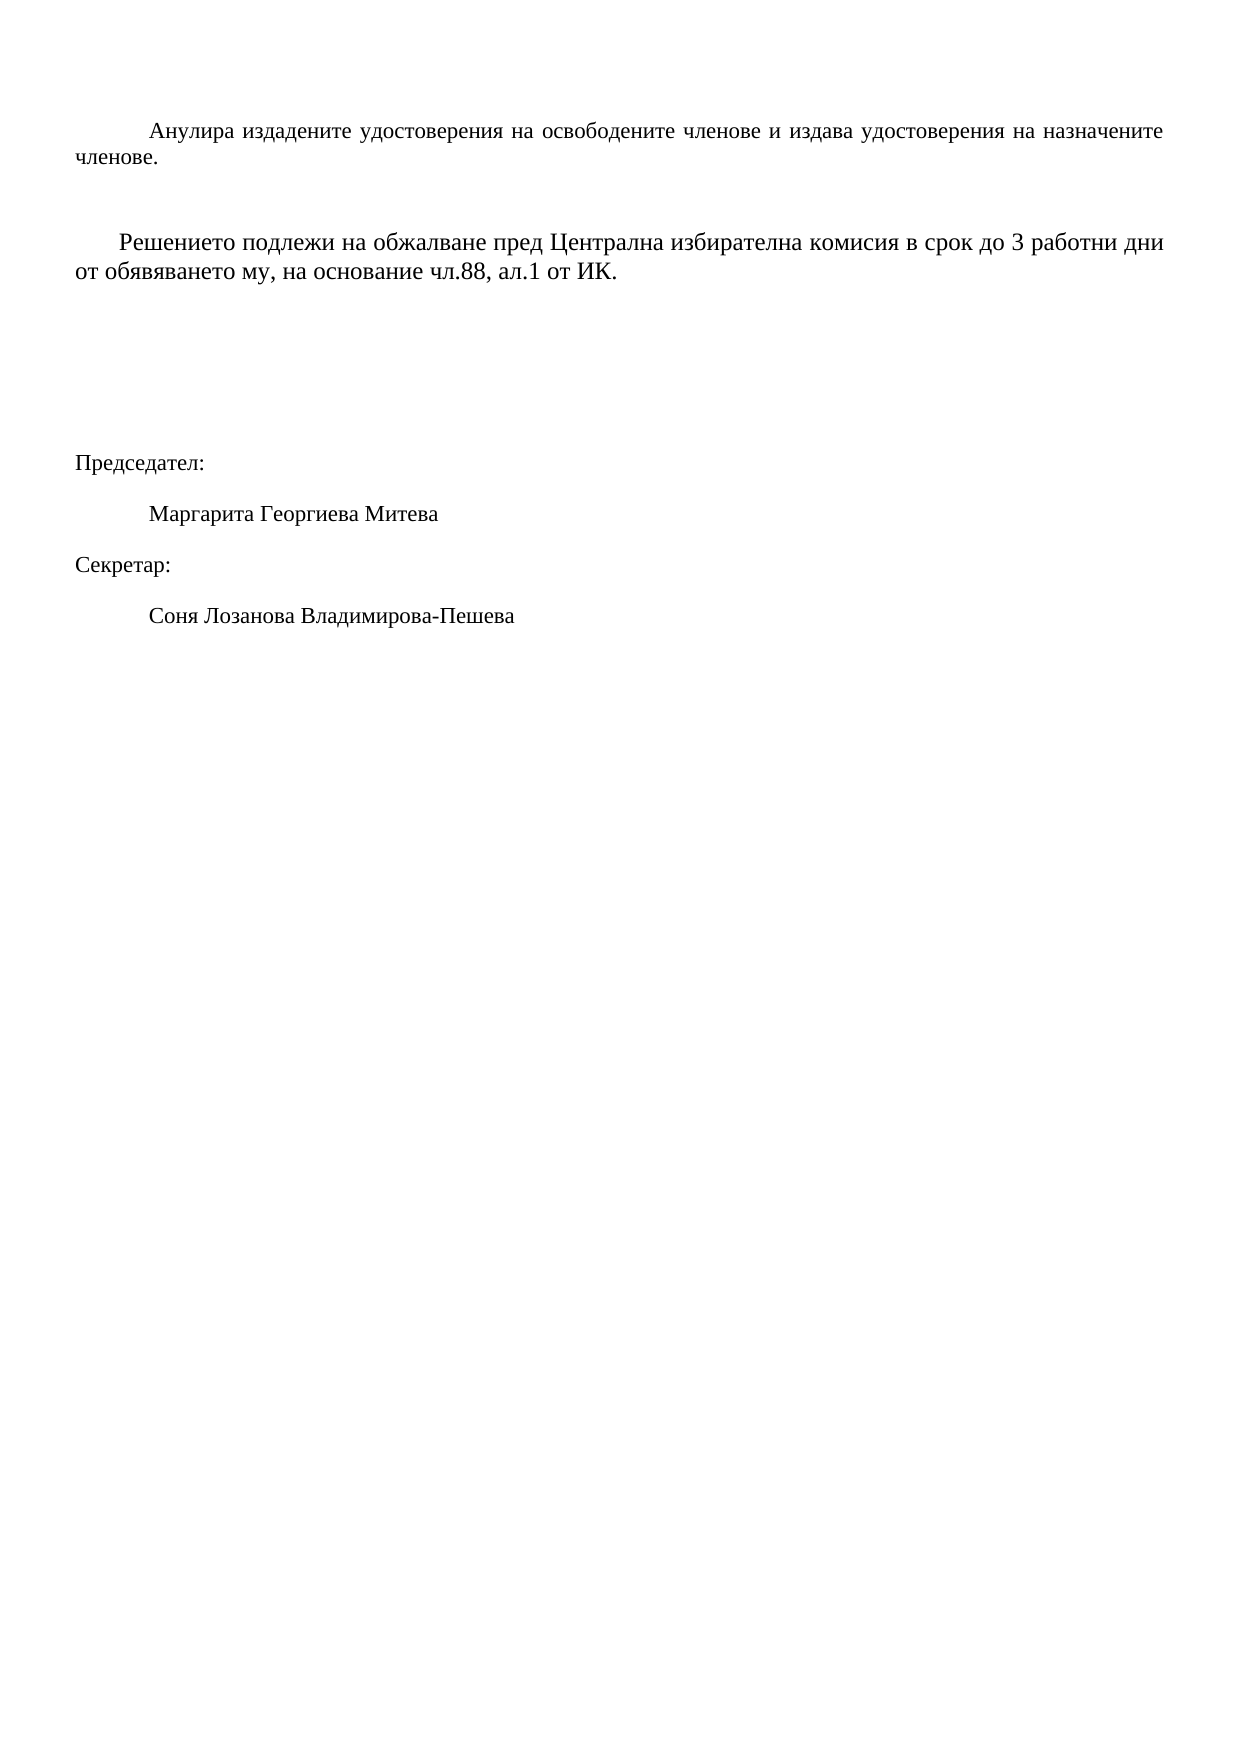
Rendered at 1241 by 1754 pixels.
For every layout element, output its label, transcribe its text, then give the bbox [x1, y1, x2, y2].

text Соня Лозанова Владимирова-Пешева [75, 602, 1165, 629]
text Решението подлежи на обжалване пред Централна избирателна комисия в срок до 3 работни дни от обявяването му, на основание чл.88, ал.1 от ИК. [75, 227, 1165, 285]
text Председател: [75, 449, 1165, 476]
text Секретар: [75, 551, 1165, 578]
text Анулира издадените удостоверения на освободените членове и издава удостоверения на назначените членове. [75, 117, 1165, 170]
text Маргарита Георгиева Митева [75, 500, 1165, 527]
